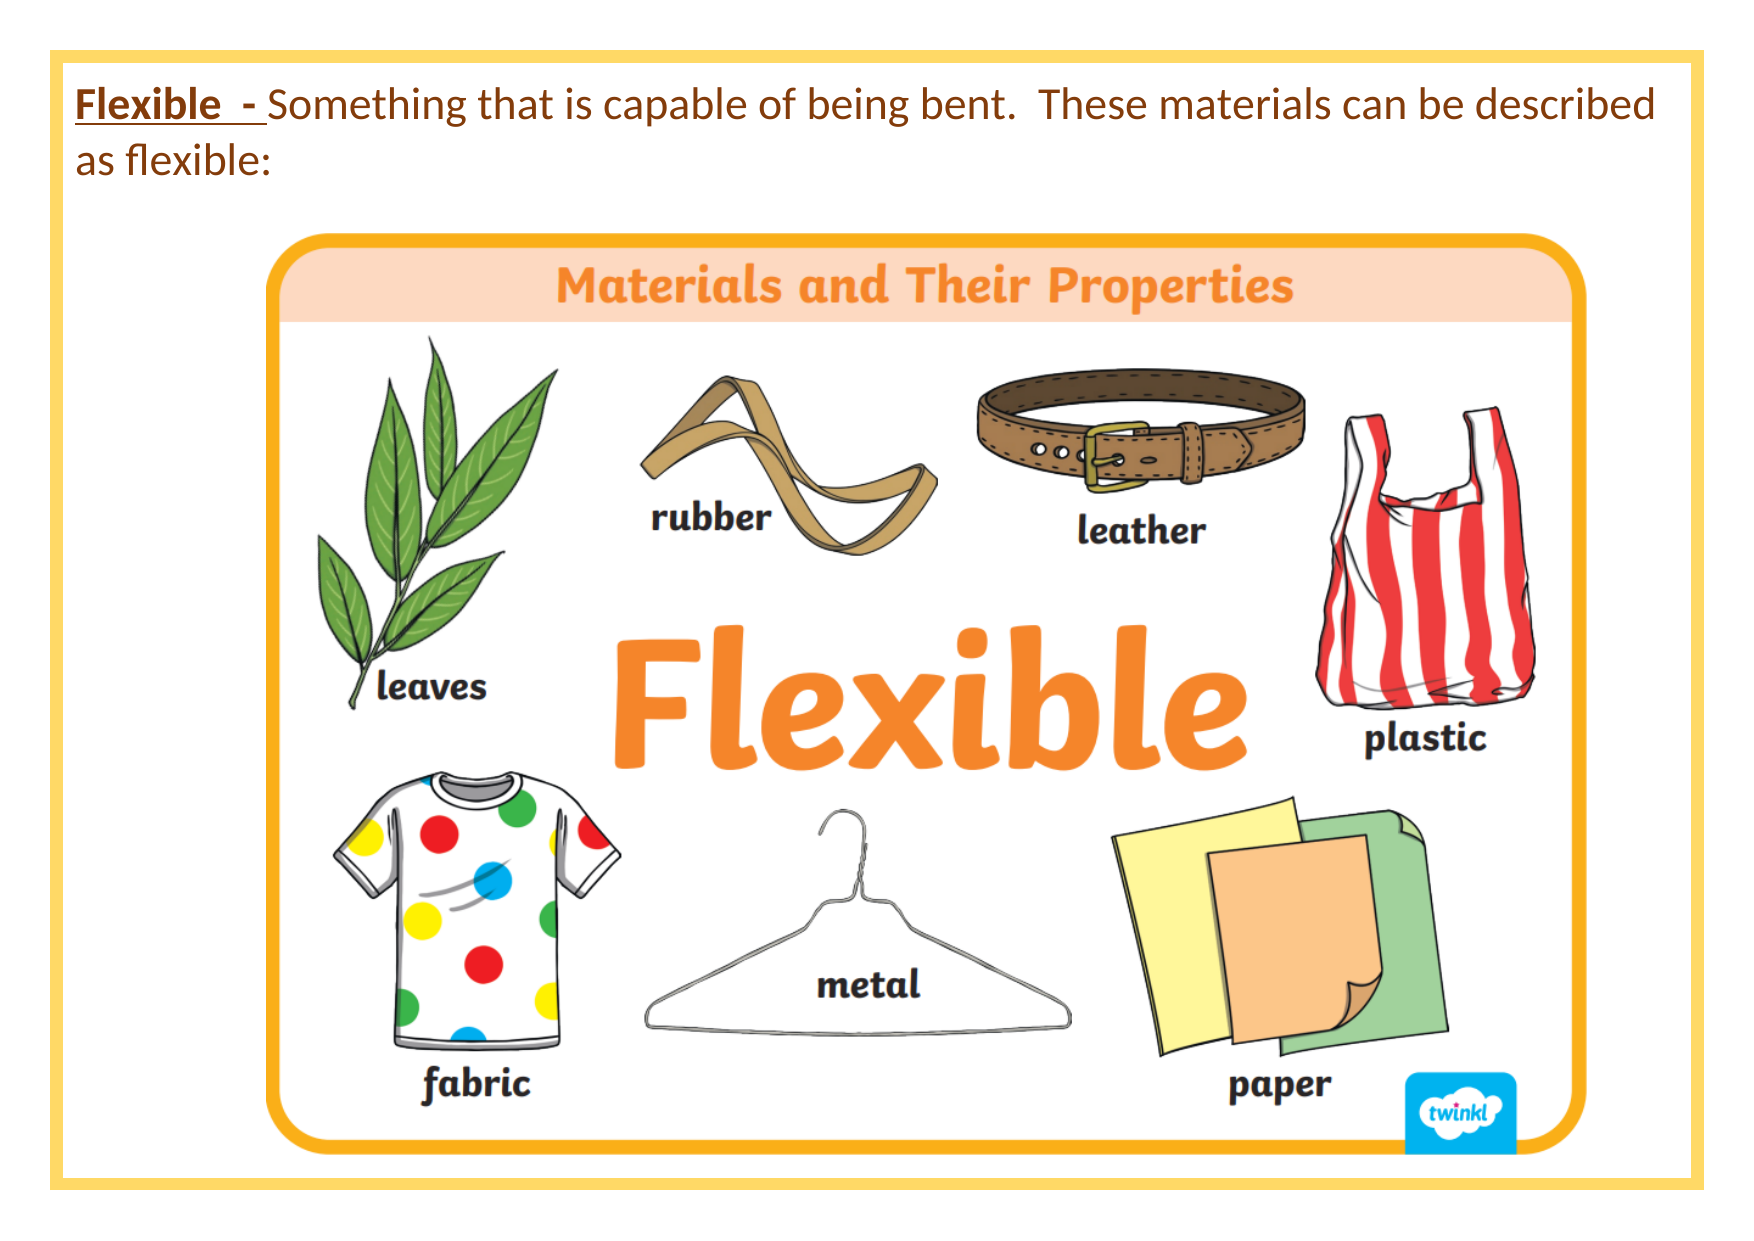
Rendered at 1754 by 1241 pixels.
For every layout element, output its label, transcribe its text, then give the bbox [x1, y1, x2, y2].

text Flexible - Something that is capable of being bent. These materials can be described as flexible: [75, 75, 1679, 187]
picture [266, 232, 1599, 1156]
